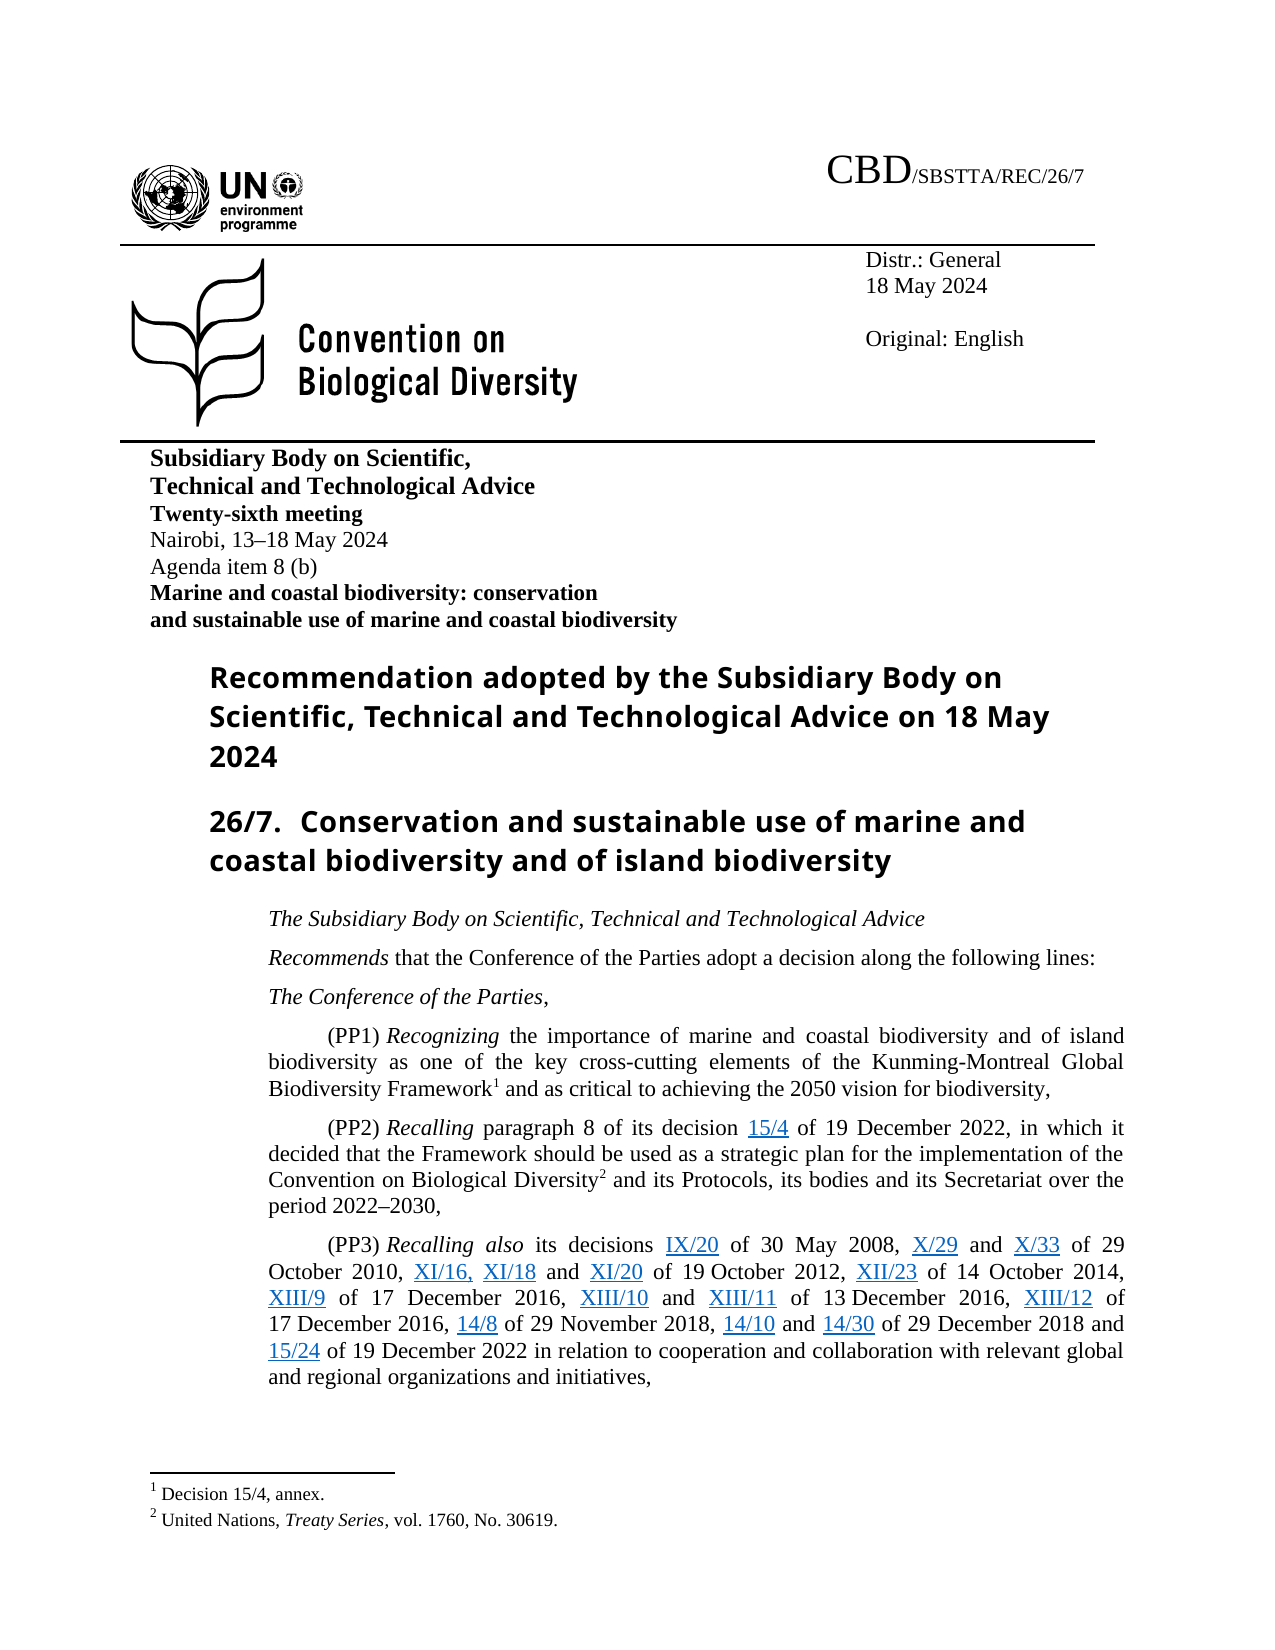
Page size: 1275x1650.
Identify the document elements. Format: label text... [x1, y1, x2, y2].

title 26/7. Conservation and sustainable use of marine and coastal biodiversity and of island biodiversity [209, 801, 1125, 880]
text Nairobi, 13–18 May 2024 [150, 527, 800, 553]
text Subsidiary Body on Scientific, Technical and Technological Advice [150, 443, 578, 500]
text Agenda item 8 (b) [150, 553, 800, 579]
table_header [209, 145, 585, 244]
table_cell Distr.: General 18 May 2024 Original: English [585, 246, 1095, 439]
picture [220, 172, 303, 232]
table_header CBD/SBSTTA/REC/26/7 [585, 145, 1095, 244]
table_header [120, 145, 209, 244]
title Recommendation adopted by the Subsidiary Body on Scientific, Technical and Technological Advice on 18 May 2024 [209, 657, 1125, 776]
list Recommends that the Conference of the Parties adopt a decision along the following lines: [209, 944, 1125, 971]
text Marine and coastal biodiversity: conservation and sustainable use of marine and coastal biodiversity [150, 579, 800, 632]
text (PP3) Recalling also its decisions IX/20 of 30 May 2008, X/29 and X/33 of 29 October 2010, XI/16, XI/18 and XI/20 of 19 October 2012, XII/23 of 14 October 2014, XIII/9 of 17 December 2016, XIII/10 and XIII/11 of 13 December 2016, XIII/12 of 17 December 2016, 14/8 of 29 November 2018, 14/10 and 14/30 of 29 December 2018 and 15/24 of 19 December 2022 in relation to cooperation and collaboration with relevant global and regional organizations and initiatives, [268, 1231, 1125, 1389]
text (PP1) Recognizing the importance of marine and coastal biodiversity and of island biodiversity as one of the key cross-cutting elements of the Kunming-Montreal Global Biodiversity Framework and as critical to achieving the 2050 vision for biodiversity, [268, 1022, 1125, 1101]
list The Subsidiary Body on Scientific, Technical and Technological Advice [209, 905, 1125, 932]
text The Conference of the Parties, [150, 983, 1125, 1009]
text Twenty-sixth meeting [150, 500, 800, 527]
text (PP2) Recalling paragraph 8 of its decision 15/4 of 19 December 2022, in which it decided that the Framework should be used as a strategic plan for the implementation of the Convention on Biological Diversity and its Protocols, its bodies and its Secretariat over the period 2022–2030, [268, 1113, 1125, 1219]
picture [131, 258, 584, 427]
table_cell [120, 246, 585, 439]
